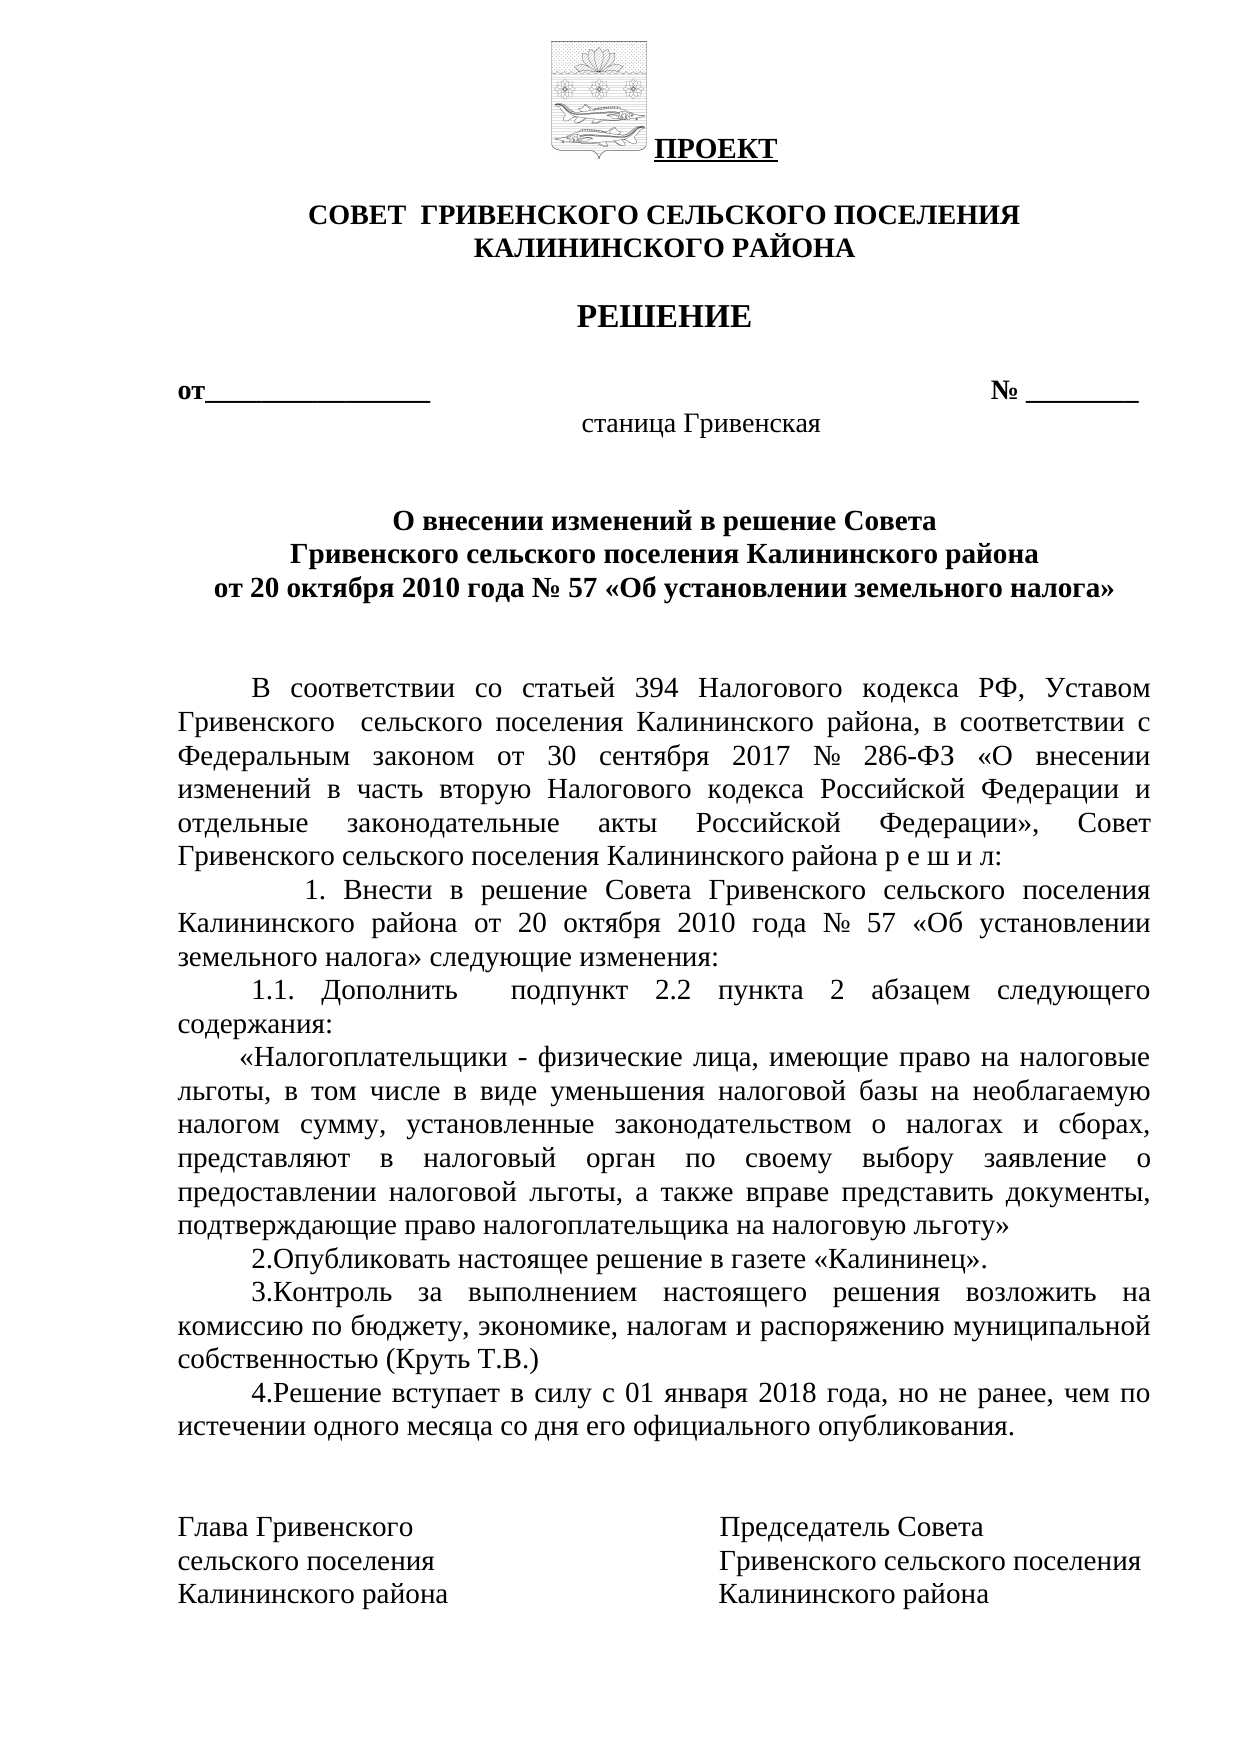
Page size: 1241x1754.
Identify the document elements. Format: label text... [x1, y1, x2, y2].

text Глава Гривенского Председатель Совета [177, 1509, 1152, 1543]
text В соответствии со статьей 394 Налогового кодекса РФ, Уставом Гривенского сельского поселения Калининского района, в соответствии с Федеральным законом от 30 сентября 2017 № 286-ФЗ «О внесении изменений в часть вторую Налогового кодекса Российской Федерации и отдельные законодательные акты Российской Федерации», Совет Гривенского сельского поселения Калининского района р е ш и л: [177, 671, 1152, 872]
text 1.1. Дополнить подпункт 2.2 пункта 2 абзацем следующего содержания: [177, 972, 1152, 1039]
text «Налогоплательщики - физические лица, имеющие право на налоговые льготы, в том числе в виде уменьшения налоговой базы на необлагаемую налогом сумму, установленные законодательством о налогах и сборах, представляют в налоговый орган по своему выбору заявление о предоставлении налоговой льготы, а также вправе представить документы, подтверждающие право налогоплательщика на налоговую льготу» [177, 1039, 1152, 1241]
text от________________ № ________ [177, 373, 1152, 406]
text 3.Контроль за выполнением настоящего решения возложить на комиссию по бюджету, экономике, налогам и распоряжению муниципальной собственностью (Круть Т.В.) [177, 1274, 1152, 1375]
text РЕШЕНИЕ [177, 297, 1152, 335]
text СОВЕТ ГРИВЕНСКОГО СЕЛЬСКОГО ПОСЕЛЕНИЯ [177, 198, 1152, 231]
text 4.Решение вступает в силу с 01 января 2018 года, но не ранее, чем по истечении одного месяца со дня его официального опубликования. [177, 1375, 1152, 1442]
text сельского поселения Гривенского сельского поселения [177, 1543, 1152, 1576]
text станица Гривенская [177, 406, 1152, 438]
text КАЛИНИНСКОГО РАЙОНА [177, 231, 1152, 263]
text Калининского района Калининского района [177, 1576, 1152, 1610]
text ПРОЕКТ [177, 41, 1152, 165]
text 2.Опубликовать настоящее решение в газете «Калининец». [177, 1241, 1152, 1274]
text Гривенского сельского поселения Калининского района [177, 536, 1152, 570]
picture [551, 41, 647, 159]
text 1. Внести в решение Совета Гривенского сельского поселения Калининского района от 20 октября 2010 года № 57 «Об установлении земельного налога» следующие изменения: [177, 872, 1152, 972]
text от 20 октября 2010 года № 57 «Об установлении земельного налога» [177, 570, 1152, 603]
text О внесении изменений в решение Совета [177, 503, 1152, 536]
